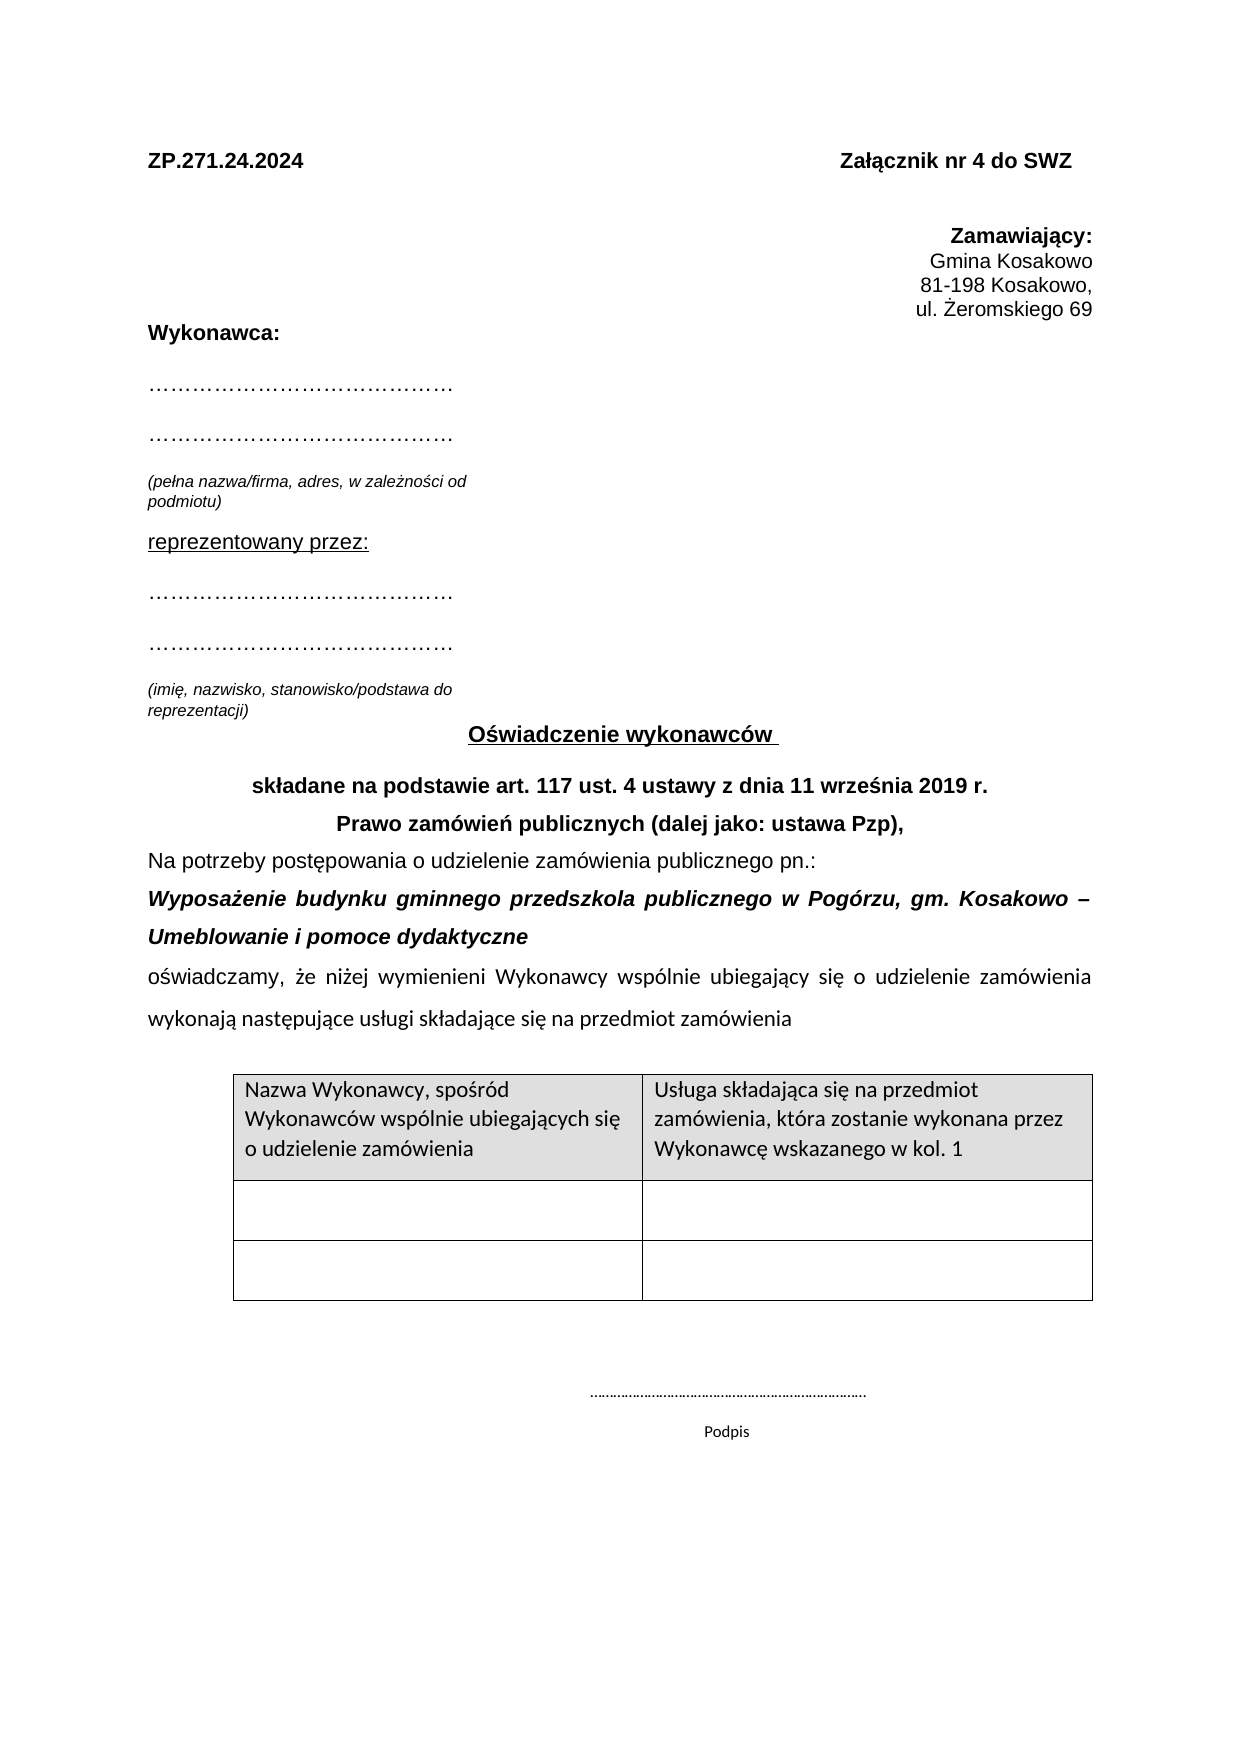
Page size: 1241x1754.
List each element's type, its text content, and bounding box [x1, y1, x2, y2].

text Zamawiający: [694, 223, 1093, 248]
text oświadczamy, że niżej wymienieni Wykonawcy wspólnie ubiegający się o udzielenie zamówienia wykonają następujące usługi składające się na przedmiot zamówienia [148, 962, 1093, 1032]
table_header Usługa składająca się na przedmiot zamówienia, która zostanie wykonana przez Wykonawcę wskazanego w kol. 1 [643, 1075, 1092, 1180]
text Gmina Kosakowo [148, 248, 1093, 272]
text ………………………………………………………………………… [148, 579, 472, 655]
table_header Nazwa Wykonawcy, spośród Wykonawców wspólnie ubiegających się o udzielenie zamówienia [234, 1075, 642, 1180]
text Podpis [561, 1421, 1093, 1441]
table_cell [643, 1181, 1092, 1240]
table_cell [234, 1181, 642, 1240]
text ZP.271.24.2024 Załącznik nr 4 do SWZ [148, 148, 1093, 173]
text składane na podstawie art. 117 ust. 4 ustawy z dnia 11 września 2019 r. [148, 773, 1093, 798]
text ……………………………………………………………… [561, 1347, 1093, 1402]
text Prawo zamówień publicznych (dalej jako: ustawa Pzp), [148, 811, 1093, 836]
text (imię, nazwisko, stanowisko/podstawa do reprezentacji) [148, 680, 472, 719]
text Oświadczenie wykonawców [148, 721, 1093, 747]
text Wyposażenie budynku gminnego przedszkola publicznego w Pogórzu, gm. Kosakowo – Umeblowanie i pomoce dydaktyczne [148, 886, 1093, 949]
table_cell [234, 1241, 642, 1300]
text ul. Żeromskiego 69 [148, 296, 1093, 320]
text (pełna nazwa/firma, adres, w zależności od podmiotu) [148, 472, 472, 511]
text Wykonawca: [148, 320, 1093, 346]
text 81-198 Kosakowo, [148, 272, 1093, 296]
text reprezentowany przez: [148, 529, 1093, 554]
text Na potrzeby postępowania o udzielenie zamówienia publicznego pn.: [148, 848, 1093, 873]
text ………………………………………………………………………… [148, 371, 472, 446]
table_cell [643, 1241, 1092, 1300]
